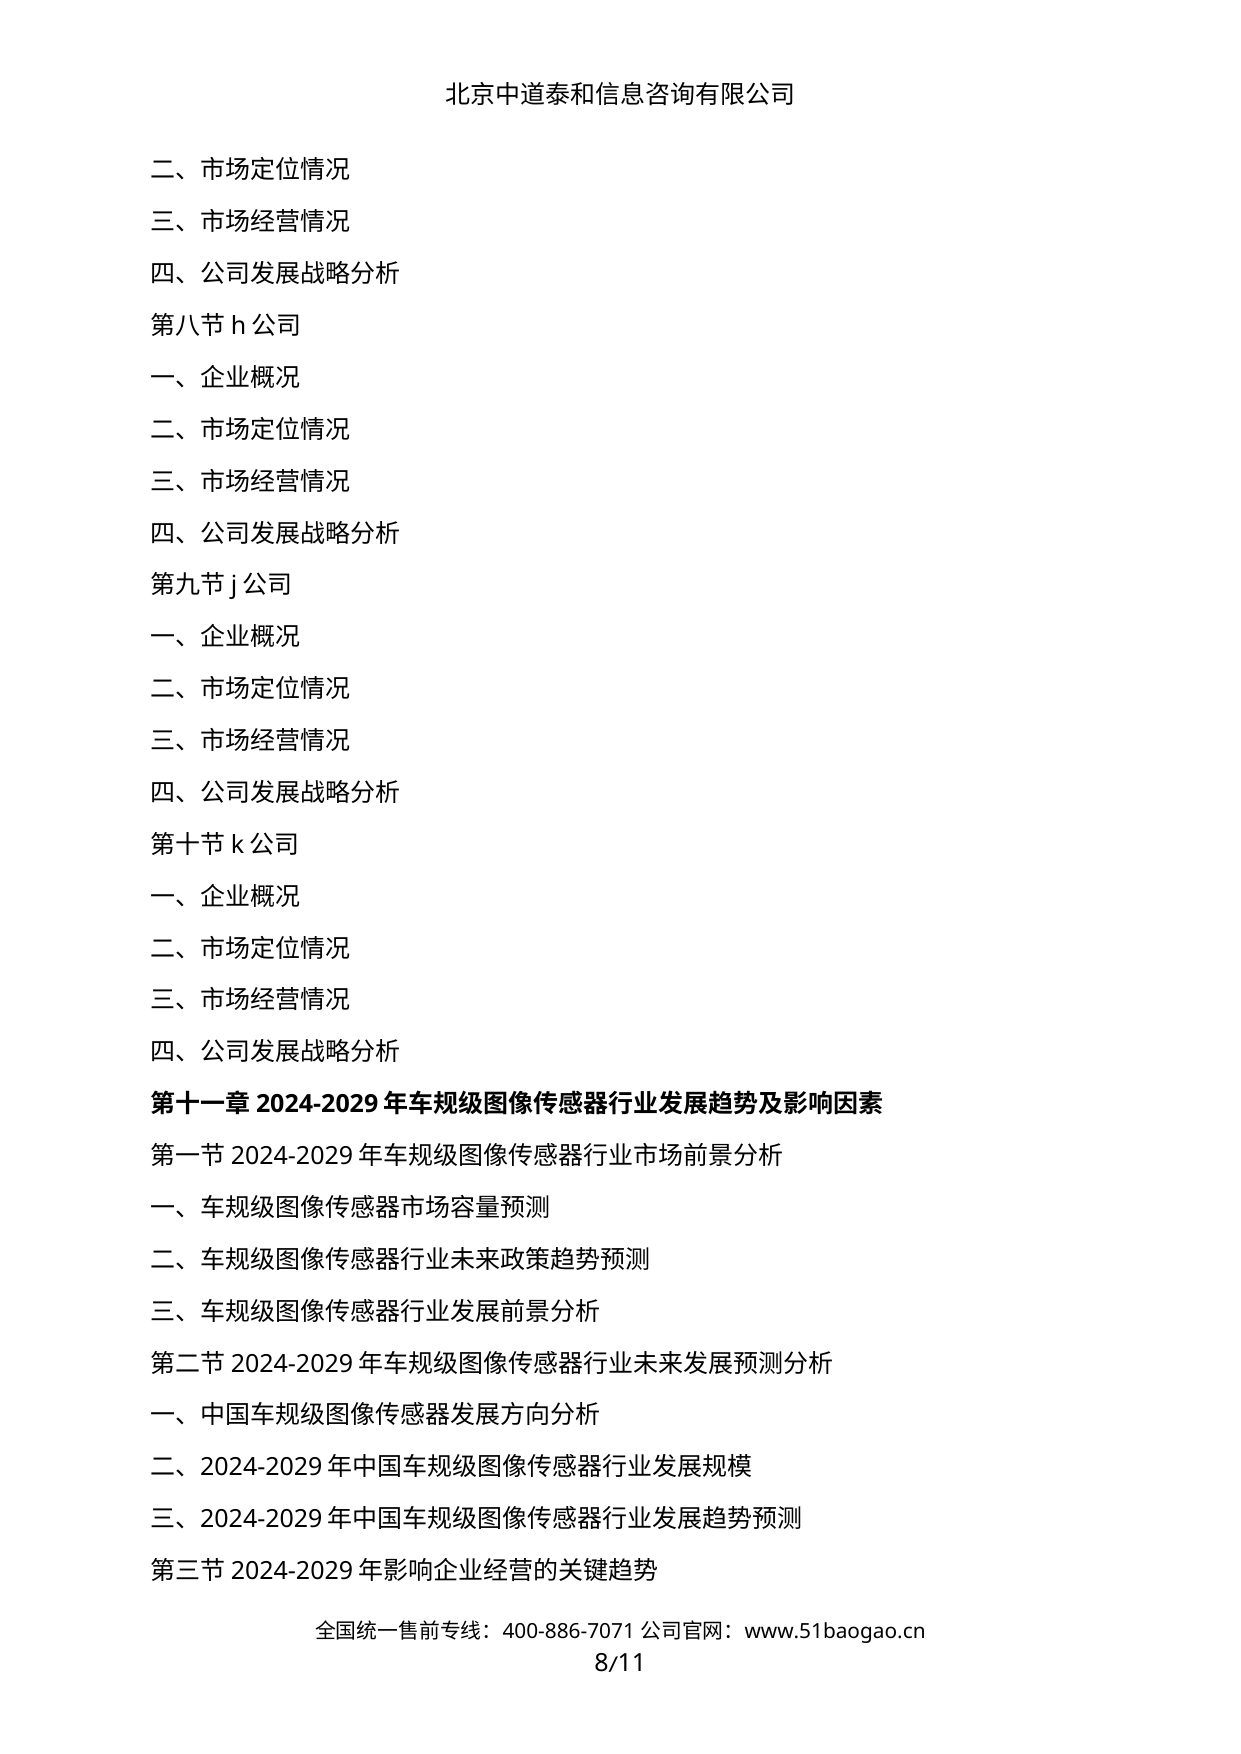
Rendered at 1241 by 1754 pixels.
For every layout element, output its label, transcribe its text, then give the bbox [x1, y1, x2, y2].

text 三、市场经营情况 [150, 202, 1090, 238]
text 四、公司发展战略分析 [150, 1032, 1090, 1068]
text 第八节 h公司 [150, 306, 1090, 342]
text 四、公司发展战略分析 [150, 772, 1090, 809]
text 一、企业概况 [150, 617, 1090, 653]
text 第三节 2024-2029年影响企业经营的关键趋势 [150, 1551, 1090, 1587]
text 一、企业概况 [150, 357, 1090, 394]
text 第九节 j公司 [150, 565, 1090, 601]
text 二、2024-2029年中国车规级图像传感器行业发展规模 [150, 1447, 1090, 1483]
text 三、市场经营情况 [150, 461, 1090, 497]
text 三、市场经营情况 [150, 721, 1090, 757]
text 三、市场经营情况 [150, 980, 1090, 1016]
text 一、车规级图像传感器市场容量预测 [150, 1187, 1090, 1224]
text 第十节 k公司 [150, 824, 1090, 861]
text 一、中国车规级图像传感器发展方向分析 [150, 1395, 1090, 1431]
text 四、公司发展战略分析 [150, 254, 1090, 290]
text 二、市场定位情况 [150, 669, 1090, 705]
text 二、市场定位情况 [150, 409, 1090, 446]
text 三、2024-2029年中国车规级图像传感器行业发展趋势预测 [150, 1499, 1090, 1535]
text 二、市场定位情况 [150, 928, 1090, 964]
text 四、公司发展战略分析 [150, 513, 1090, 549]
text 第二节 2024-2029年车规级图像传感器行业未来发展预测分析 [150, 1343, 1090, 1379]
text 二、市场定位情况 [150, 150, 1090, 186]
text 三、车规级图像传感器行业发展前景分析 [150, 1291, 1090, 1327]
text 第十一章 2024-2029年车规级图像传感器行业发展趋势及影响因素 [150, 1084, 1090, 1120]
text 一、企业概况 [150, 876, 1090, 912]
text 二、车规级图像传感器行业未来政策趋势预测 [150, 1239, 1090, 1276]
text 第一节 2024-2029年车规级图像传感器行业市场前景分析 [150, 1136, 1090, 1172]
